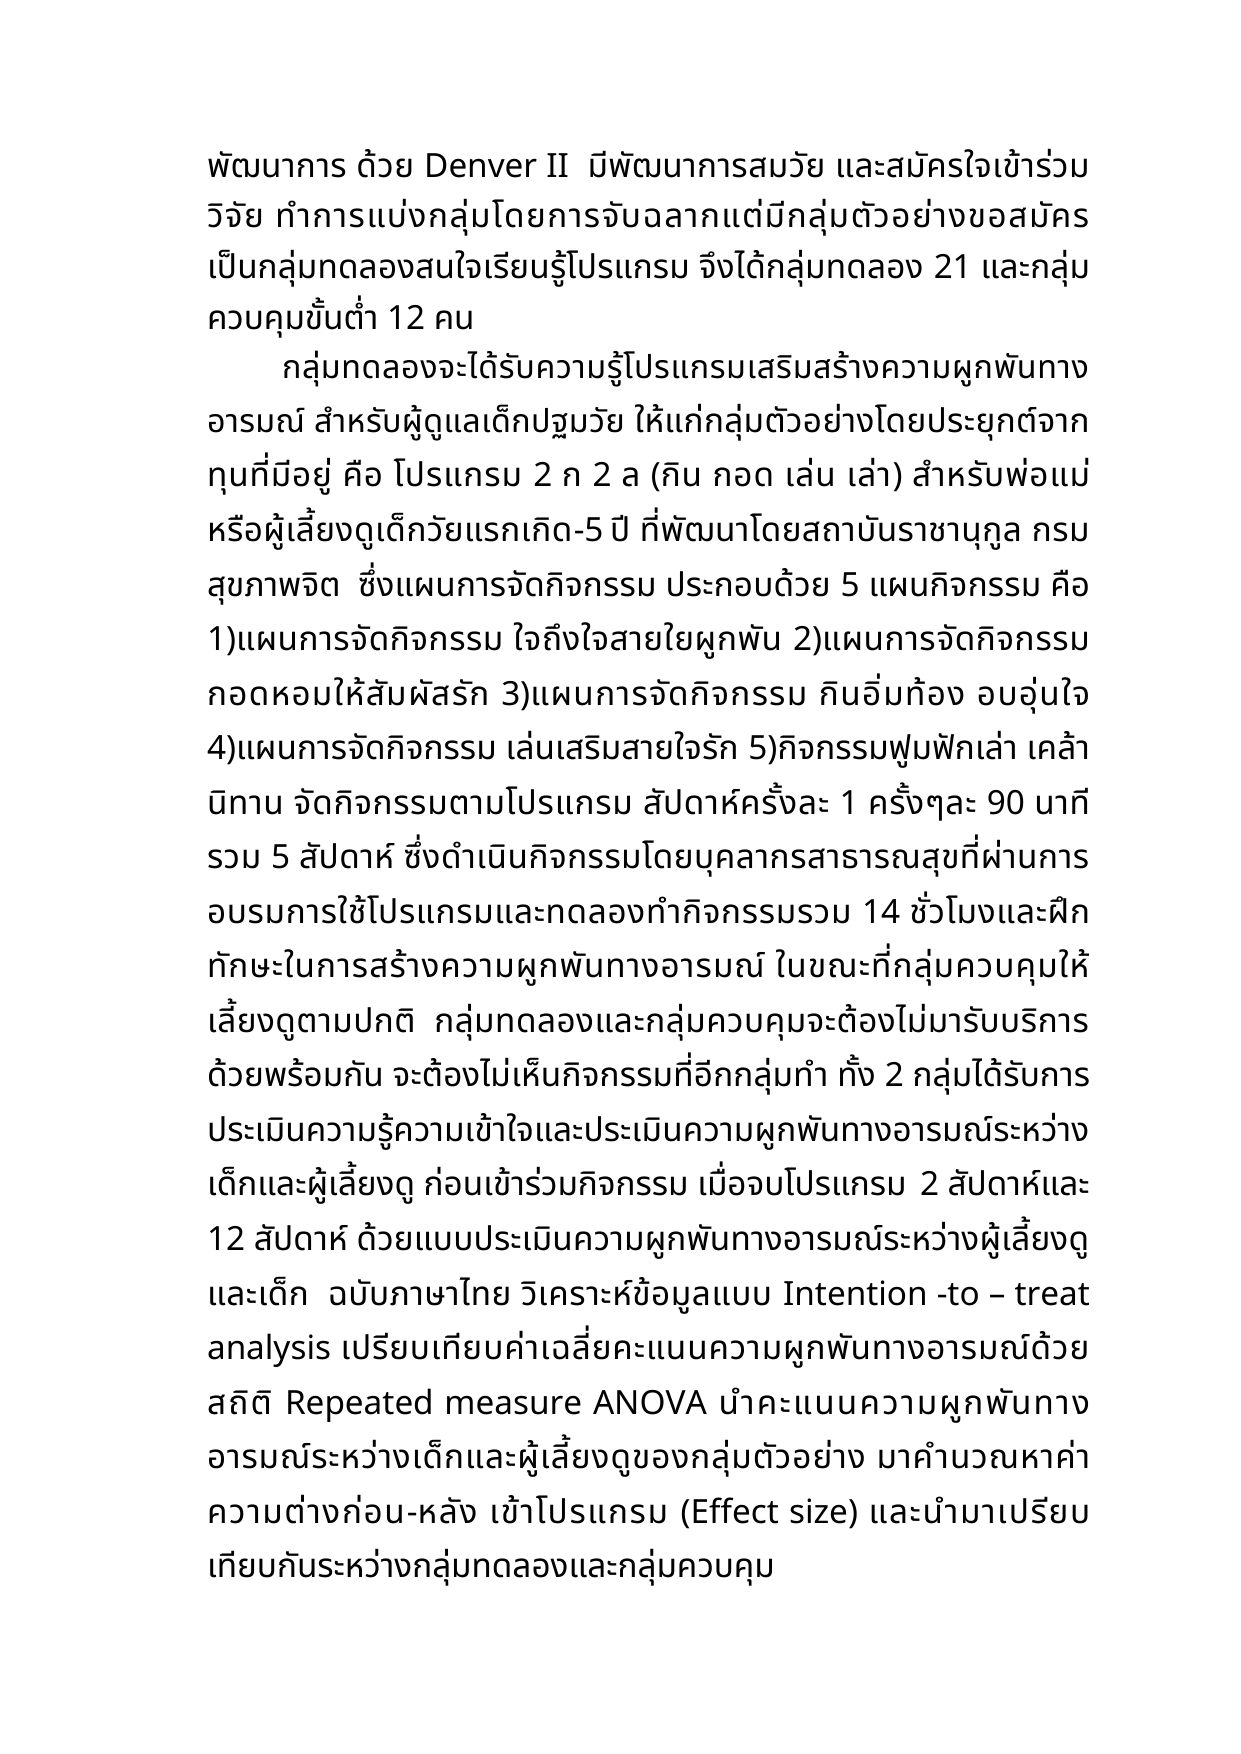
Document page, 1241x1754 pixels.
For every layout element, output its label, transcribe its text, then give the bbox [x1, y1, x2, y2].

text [207, 142, 1090, 344]
text กลุ่มทดลองจะได้รับความรู้โปรแกรมเสริมสร้างความผูกพันทางอารมณ์ สำหรับผู้ดูแลเด็กปฐมวัย ให้แก่กลุ่มตัวอย่างโดยประยุกต์จากทุนที่มีอยู่ คือ โปรแกรม 2 ก 2 ล (กิน กอด เล่น เล่า) สำหรับพ่อแม่หรือผู้เลี้ยงดูเด็กวัยแรกเกิด-5ปี ที่พัฒนาโดยสถาบันราชานุกูล กรมสุขภาพจิต ซึ่งแผนการจัดกิจกรรม ประกอบด้วย 5 แผนกิจกรรม คือ 1)แผนการจัดกิจกรรม ใจถึงใจสายใยผูกพัน 2)แผนการจัดกิจกรรม กอดหอมให้สัมผัสรัก 3)แผนการจัดกิจกรรม กินอิ่มท้อง อบอุ่นใจ 4)แผนการจัดกิจกรรม เล่นเสริมสายใจรัก 5)กิจกรรมฟูมฟักเล่า เคล้านิทาน จัดกิจกรรมตามโปรแกรม สัปดาห์ครั้งละ 1 ครั้งๆละ 90 นาที รวม 5 สัปดาห์ ซึ่งดำเนินกิจกรรมโดยบุคลากรสาธารณสุขที่ผ่านการอบรมการใช้โปรแกรมและทดลองทำกิจกรรมรวม 14 ชั่วโมงและฝึกทักษะในการสร้างความผูกพันทางอารมณ์ ในขณะที่กลุ่มควบคุมให้เลี้ยงดูตามปกติ กลุ่มทดลองและกลุ่มควบคุมจะต้องไม่มารับบริการด้วยพร้อมกัน จะต้องไม่เห็นกิจกรรมที่อีกกลุ่มทำ ทั้ง 2 กลุ่มได้รับการประเมินความรู้ความเข้าใจและประเมินความผูกพันทางอารมณ์ระหว่างเด็กและผู้เลี้ยงดู ก่อนเข้าร่วมกิจกรรม เมื่อจบโปรแกรม 2 สัปดาห์และ 12 สัปดาห์ ด้วยแบบประเมินความผูกพันทางอารมณ์ระหว่างผู้เลี้ยงดูและเด็ก ฉบับภาษาไทย วิเคราะห์ข้อมูลแบบ Intention -to – treat analysis เปรียบเทียบค่าเฉลี่ยคะแนนความผูกพันทางอารมณ์ด้วยสถิติ Repeated measure ANOVA นำคะแนนความผูกพันทางอารมณ์ระหว่างเด็กและผู้เลี้ยงดูของกลุ่มตัวอย่าง มาคำนวณหาค่าความต่างก่อน-หลัง เข้าโปรแกรม (Effect size) และนำมาเปรียบเทียบกันระหว่างกลุ่มทดลองและกลุ่มควบคุม [207, 344, 1090, 1592]
